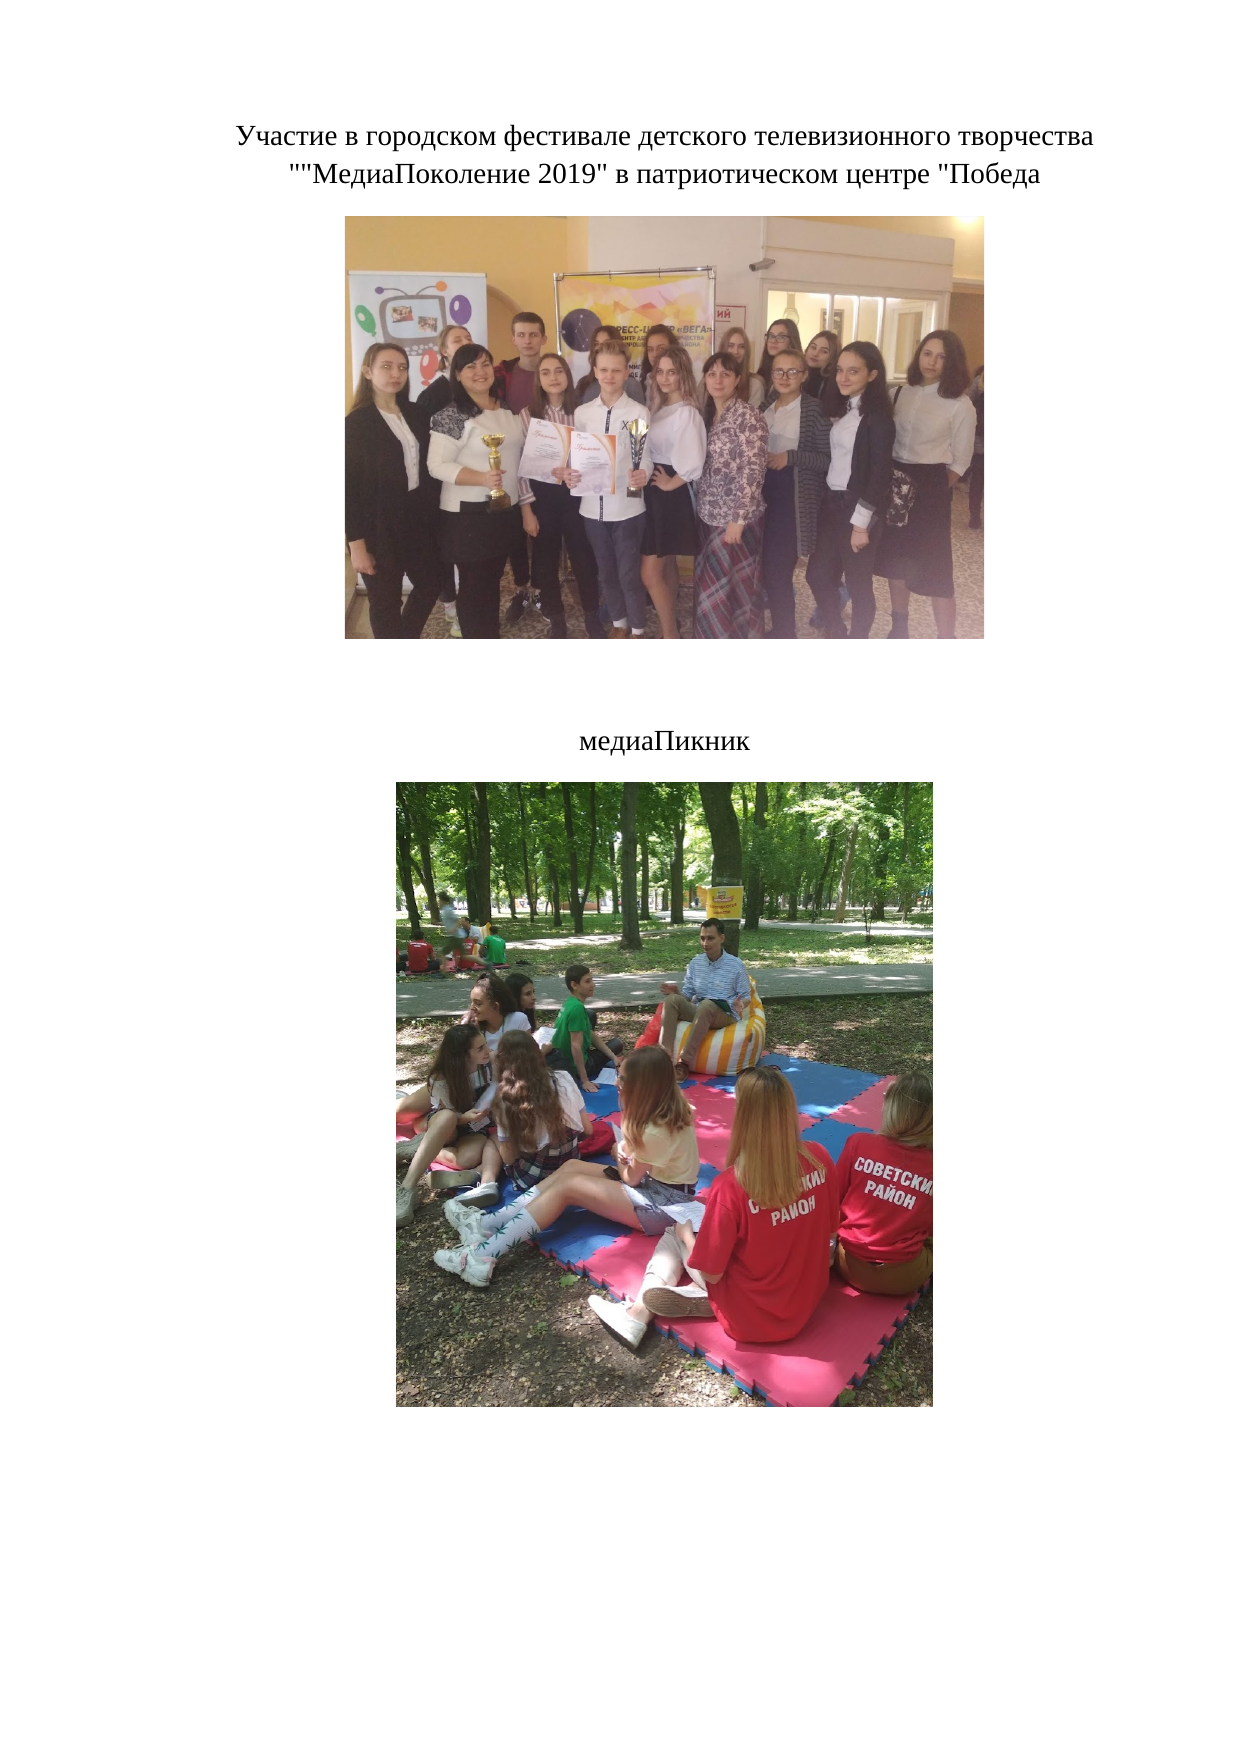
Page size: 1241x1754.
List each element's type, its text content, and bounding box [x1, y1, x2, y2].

text медиаПикник [177, 723, 1152, 756]
picture [344, 216, 985, 639]
picture [396, 782, 933, 1407]
text Участие в городском фестивале детского телевизионного творчества ""МедиаПоколение 2019" в патриотическом центре "Победа [177, 118, 1152, 190]
